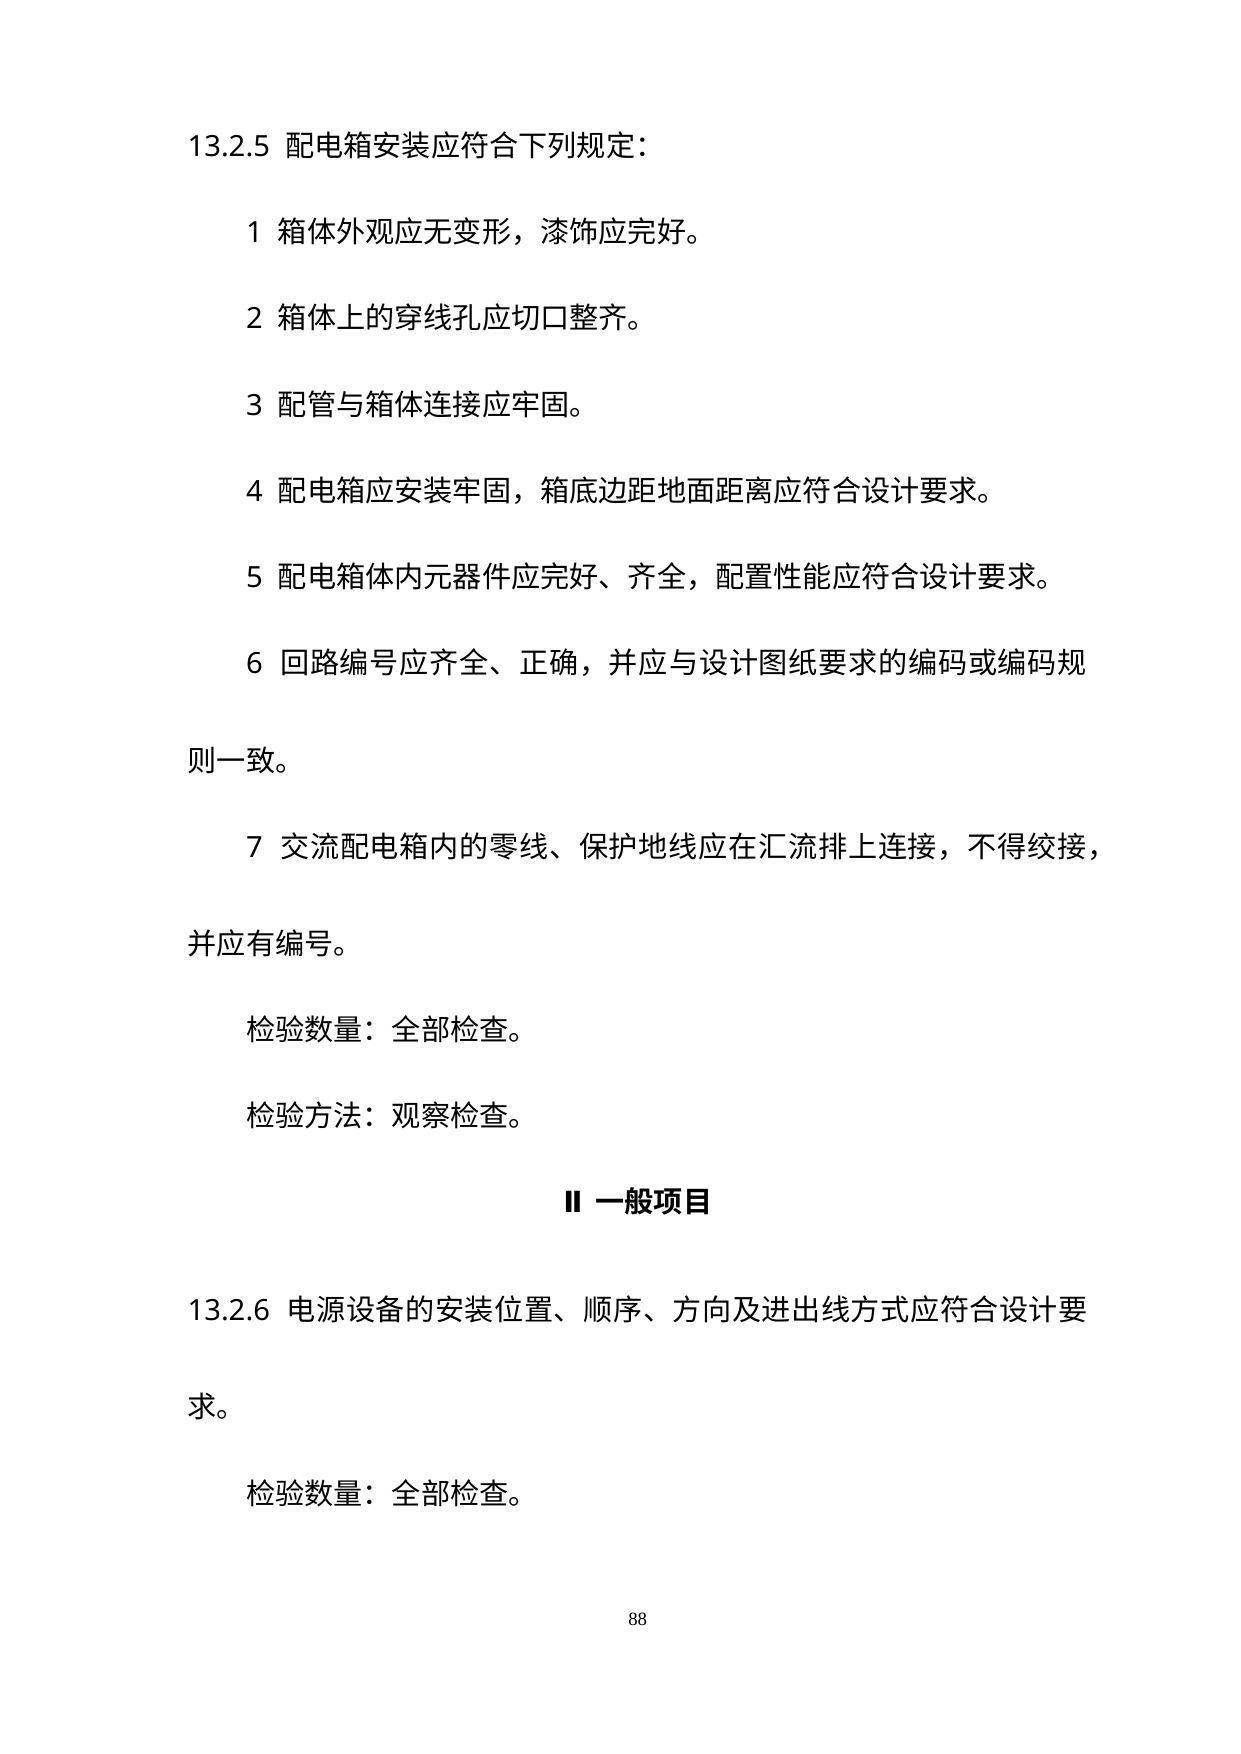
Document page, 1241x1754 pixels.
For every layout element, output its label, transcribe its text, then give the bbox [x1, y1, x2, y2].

text 3 配管与箱体连接应牢固。 [187, 370, 1087, 435]
text Ⅱ 一般项目 [187, 1168, 1087, 1233]
text 4 配电箱应安装牢固，箱底边距地面距离应符合设计要求。 [187, 456, 1087, 521]
text 2 箱体上的穿线孔应切口整齐。 [187, 284, 1087, 349]
text 6 回路编号应齐全、正确，并应与设计图纸要求的编码或编码规则一致。 [187, 628, 1087, 791]
text 检验数量：全部检查。 [187, 1459, 1087, 1524]
text 13.2.5 配电箱安装应符合下列规定： [187, 111, 1087, 176]
text 5 配电箱体内元器件应完好、齐全，配置性能应符合设计要求。 [187, 542, 1087, 607]
text 7 交流配电箱内的零线、保护地线应在汇流排上连接，不得绞接，并应有编号。 [187, 812, 1087, 974]
text 1 箱体外观应无变形，漆饰应完好。 [187, 197, 1087, 262]
text 检验方法：观察检查。 [187, 1082, 1087, 1147]
text 检验数量：全部检查。 [187, 996, 1087, 1061]
text 13.2.6 电源设备的安装位置、顺序、方向及进出线方式应符合设计要求。 [187, 1275, 1087, 1438]
